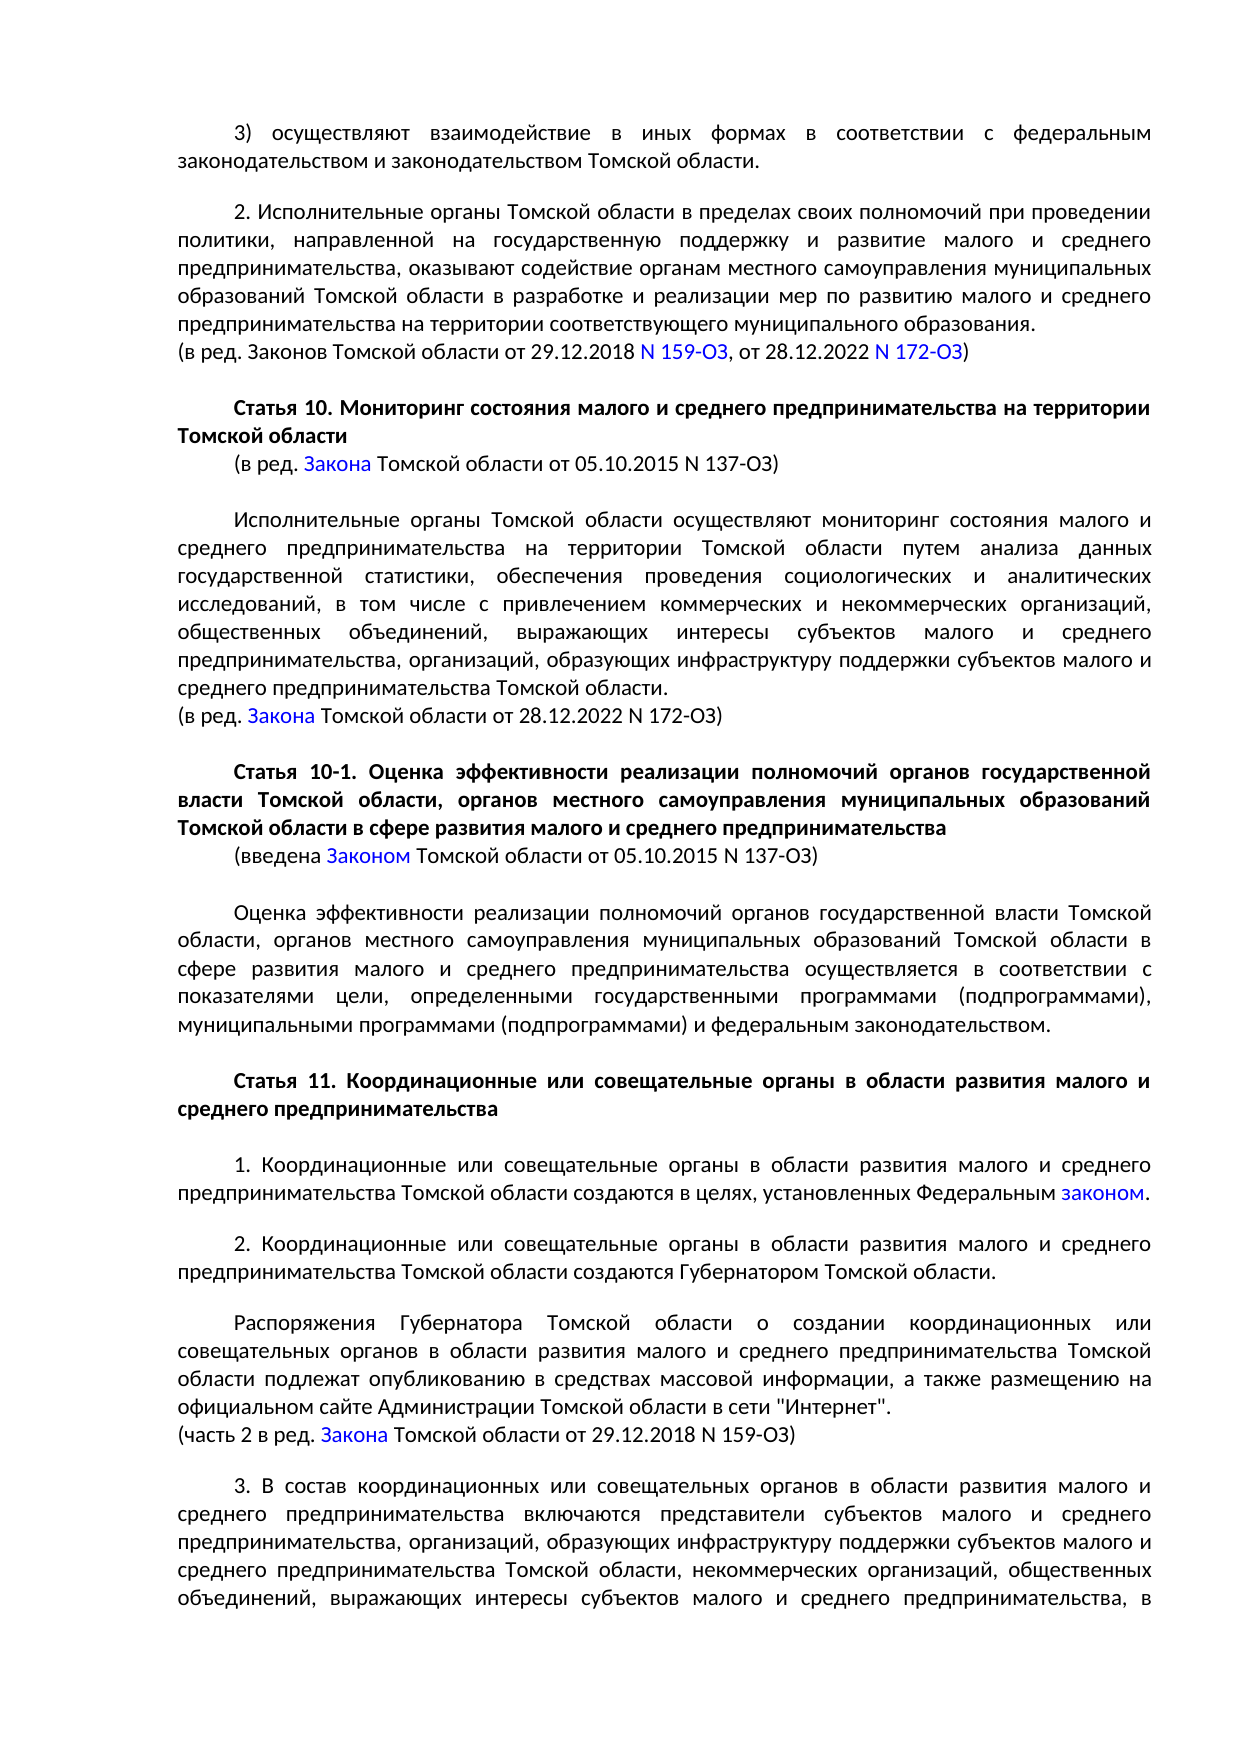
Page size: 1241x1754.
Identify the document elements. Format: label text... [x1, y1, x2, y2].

text 2. Координационные или совещательные органы в области развития малого и среднего предпринимательства Томской области создаются Губернатором Томской области. [177, 1229, 1152, 1285]
title Статья 10. Мониторинг состояния малого и среднего предпринимательства на территории Томской области [177, 393, 1152, 449]
text 1. Координационные или совещательные органы в области развития малого и среднего предпринимательства Томской области создаются в целях, установленных Федеральным законом. [177, 1150, 1152, 1206]
text Оценка эффективности реализации полномочий органов государственной власти Томской области, органов местного самоуправления муниципальных образований Томской области в сфере развития малого и среднего предпринимательства осуществляется в соответствии с показателями цели, определенными государственными программами (подпрограммами), муниципальными программами (подпрограммами) и федеральным законодательством. [177, 898, 1152, 1038]
text (в ред. Закона Томской области от 28.12.2022 N 172-ОЗ) [177, 701, 1152, 729]
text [177, 1471, 1152, 1611]
text (в ред. Закона Томской области от 05.10.2015 N 137-ОЗ) [177, 449, 1152, 477]
text (часть 2 в ред. Закона Томской области от 29.12.2018 N 159-ОЗ) [177, 1420, 1152, 1448]
title Статья 11. Координационные или совещательные органы в области развития малого и среднего предпринимательства [177, 1066, 1152, 1122]
text (в ред. Законов Томской области от 29.12.2018 N 159-ОЗ, от 28.12.2022 N 172-ОЗ) [177, 337, 1152, 365]
title Статья 10-1. Оценка эффективности реализации полномочий органов государственной власти Томской области, органов местного самоуправления муниципальных образований Томской области в сфере развития малого и среднего предпринимательства [177, 757, 1152, 842]
text Исполнительные органы Томской области осуществляют мониторинг состояния малого и среднего предпринимательства на территории Томской области путем анализа данных государственной статистики, обеспечения проведения социологических и аналитических исследований, в том числе с привлечением коммерческих и некоммерческих организаций, общественных объединений, выражающих интересы субъектов малого и среднего предпринимательства, организаций, образующих инфраструктуру поддержки субъектов малого и среднего предпринимательства Томской области. [177, 505, 1152, 701]
text Распоряжения Губернатора Томской области о создании координационных или совещательных органов в области развития малого и среднего предпринимательства Томской области подлежат опубликованию в средствах массовой информации, а также размещению на официальном сайте Администрации Томской области в сети "Интернет". [177, 1308, 1152, 1420]
text 2. Исполнительные органы Томской области в пределах своих полномочий при проведении политики, направленной на государственную поддержку и развитие малого и среднего предпринимательства, оказывают содействие органам местного самоуправления муниципальных образований Томской области в разработке и реализации мер по развитию малого и среднего предпринимательства на территории соответствующего муниципального образования. [177, 197, 1152, 337]
text (введена Законом Томской области от 05.10.2015 N 137-ОЗ) [177, 842, 1152, 869]
text 3) осуществляют взаимодействие в иных формах в соответствии с федеральным законодательством и законодательством Томской области. [177, 118, 1152, 174]
